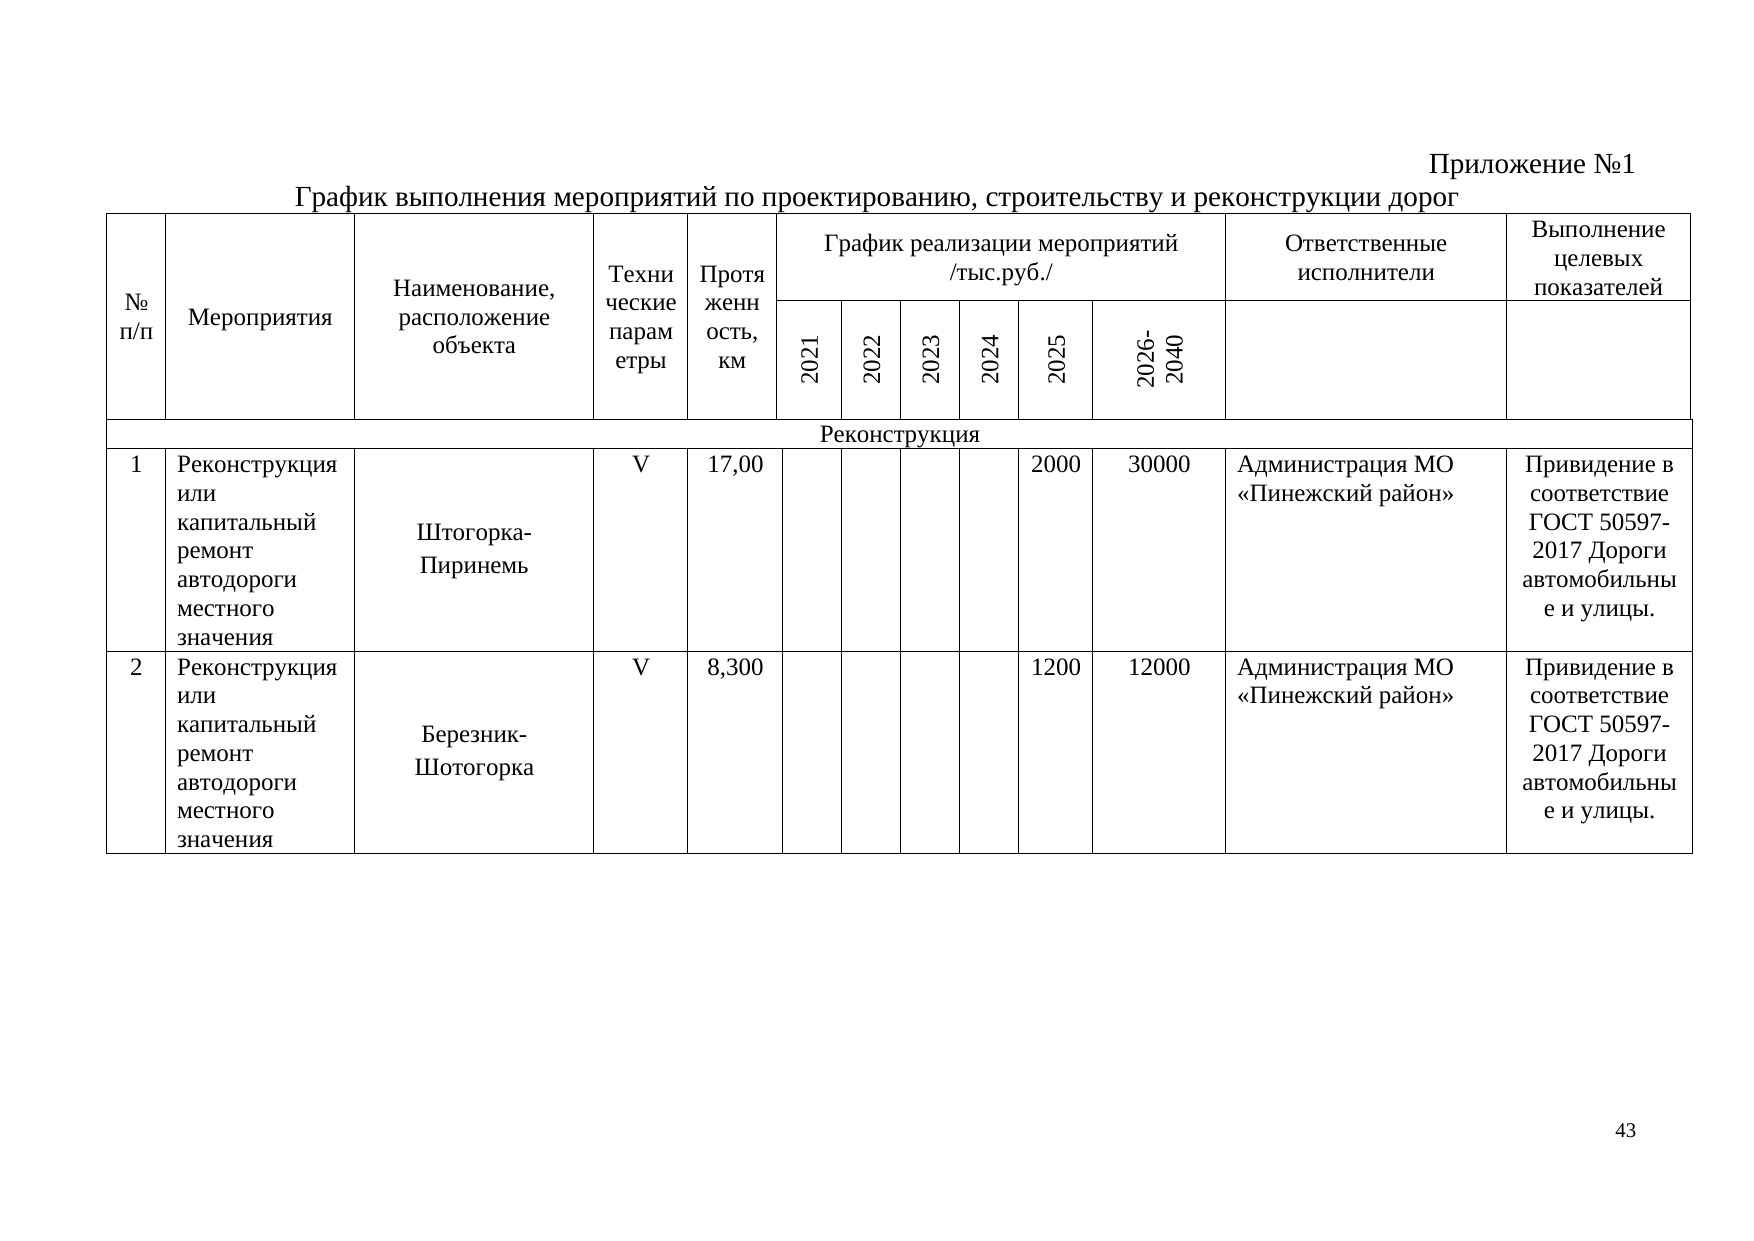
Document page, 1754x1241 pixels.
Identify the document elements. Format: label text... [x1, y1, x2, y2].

table_cell [783, 652, 841, 853]
table_cell [960, 652, 1018, 853]
table_cell 2026-2040 [1093, 301, 1225, 418]
table_cell Администрация МО «Пинежский район» [1226, 652, 1506, 853]
table_cell [960, 449, 1018, 651]
table_cell 17,00 [688, 449, 782, 651]
table_cell 1200 [1019, 652, 1092, 853]
table_cell Березник-Шотогорка [355, 652, 593, 853]
table_cell Привидение в соответствие ГОСТ 50597-2017 Дороги автомобильные и улицы. [1507, 652, 1692, 853]
table_cell 30000 [1093, 449, 1225, 651]
table_cell 2024 [960, 301, 1018, 418]
table_header Ответственные исполнители [1226, 214, 1506, 300]
table_cell Реконструкция или капитальный ремонт автодороги местного значения [166, 652, 354, 853]
table_cell 2 [107, 652, 165, 853]
table_cell 2023 [901, 301, 959, 418]
table_cell [783, 449, 841, 651]
table_cell 8,300 [688, 652, 782, 853]
table_header Технические параметры [594, 214, 687, 418]
text Приложение №1 [118, 146, 1636, 179]
table_cell 2025 [1019, 301, 1092, 418]
table_header Мероприятия [166, 214, 354, 418]
table_cell 2000 [1019, 449, 1092, 651]
table_cell [842, 449, 900, 651]
table_cell [901, 652, 959, 853]
table_cell Штогорка-Пиринемь [355, 449, 593, 651]
table_cell [1226, 301, 1506, 418]
table_cell 1 [107, 449, 165, 651]
text График выполнения мероприятий по проектированию, строительству и реконструкции дорог [118, 179, 1636, 213]
table_cell V [594, 449, 687, 651]
table_cell [842, 652, 900, 853]
table_cell Реконструкция [107, 420, 1692, 448]
table_cell 2021 [777, 301, 841, 418]
table_cell Администрация МО «Пинежский район» [1226, 449, 1506, 651]
table_cell Привидение в соответствие ГОСТ 50597-2017 Дороги автомобильные и улицы. [1507, 449, 1692, 651]
table_cell V [594, 652, 687, 853]
table_header Выполнение целевых показателей [1507, 214, 1690, 300]
table_header № п/п [107, 214, 165, 418]
table_cell [901, 449, 959, 651]
table_header График реализации мероприятий /тыс.руб./ [777, 214, 1225, 300]
table_cell 2022 [842, 301, 900, 418]
table_cell Реконструкция или капитальный ремонт автодороги местного значения [166, 449, 354, 651]
table_cell [1507, 301, 1690, 418]
table_cell 12000 [1093, 652, 1225, 853]
table_header Протяженность, км [688, 214, 776, 418]
table_header Наименование, расположение объекта [355, 214, 593, 418]
